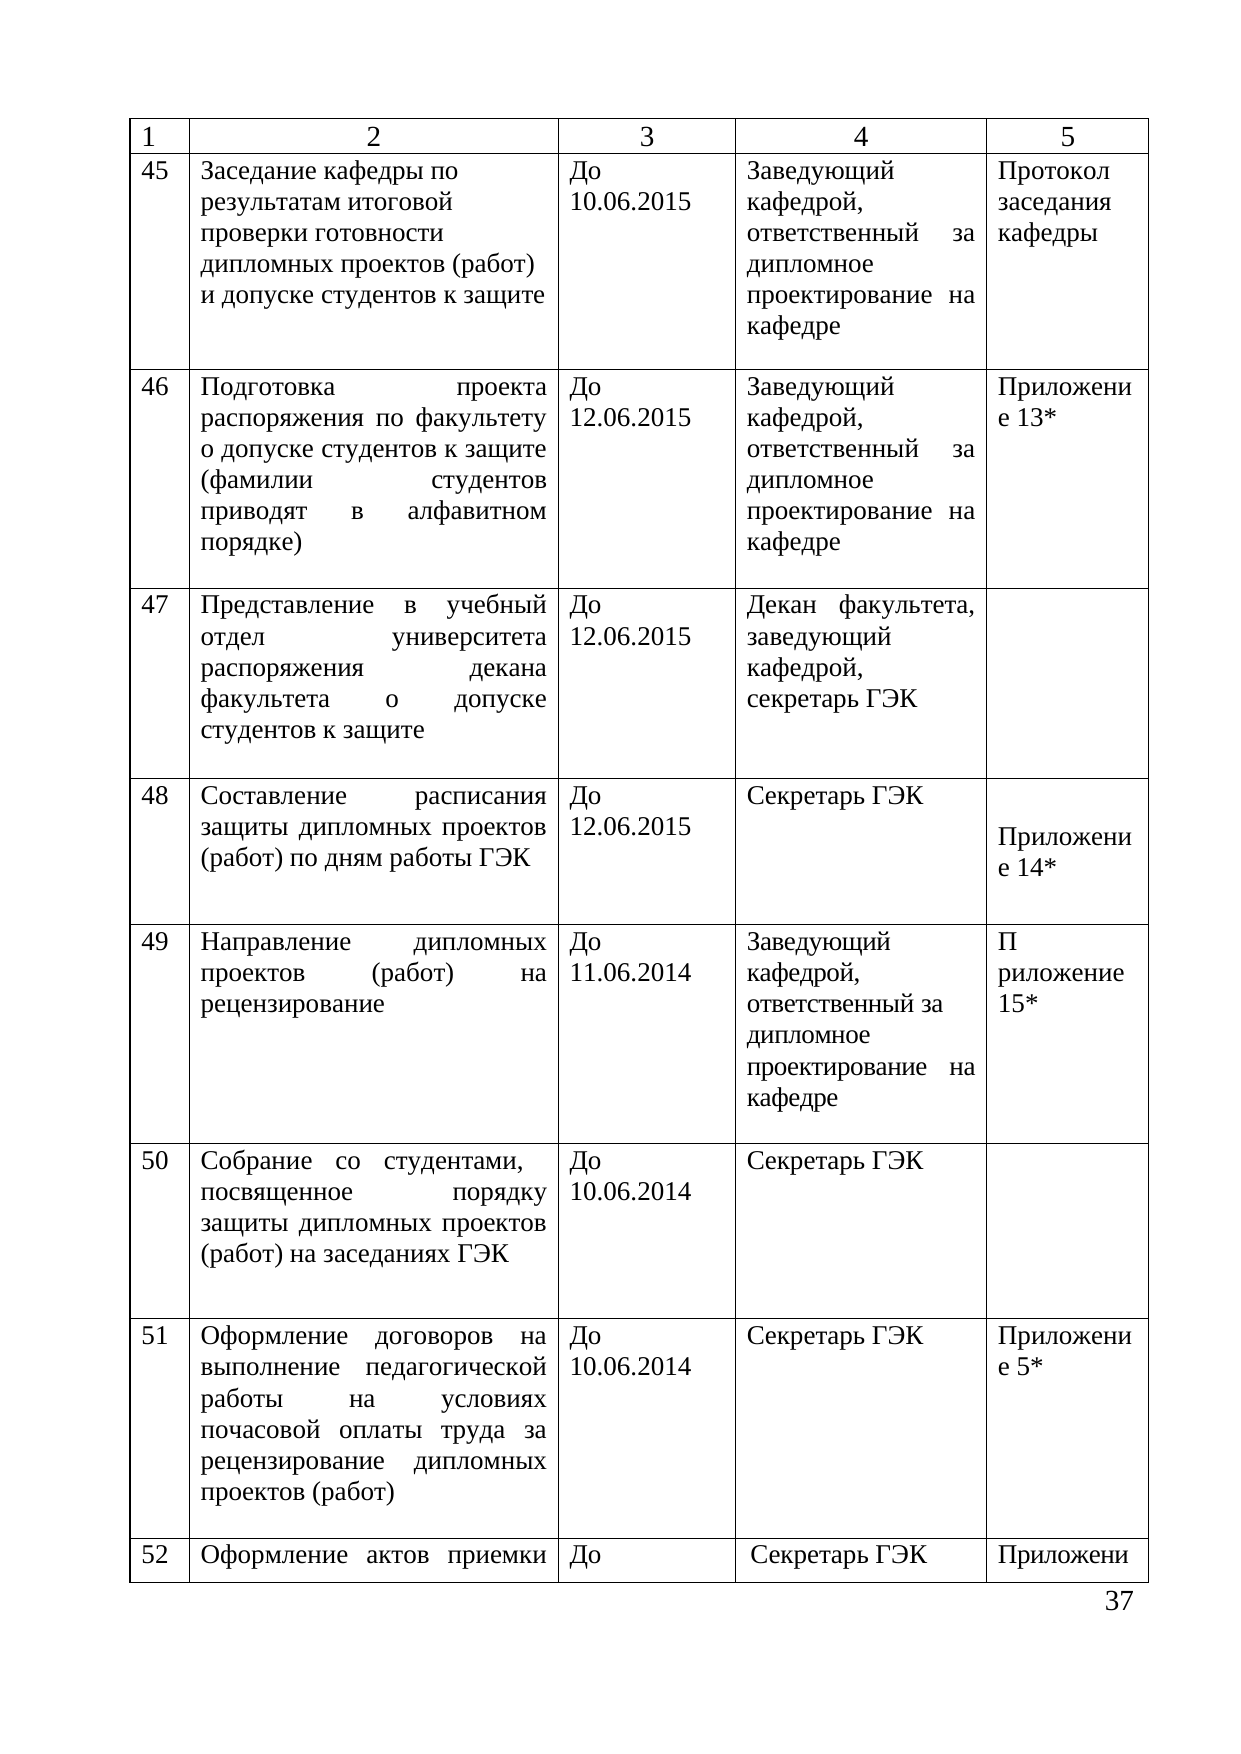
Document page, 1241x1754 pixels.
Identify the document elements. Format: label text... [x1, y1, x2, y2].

table_cell Приложение 5* [987, 1319, 1148, 1537]
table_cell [987, 1539, 1148, 1582]
table_cell Составление расписания защиты дипломных проектов (работ) по дням работы ГЭК [190, 779, 558, 924]
table_cell Секретарь ГЭК [736, 1319, 986, 1537]
table_cell До 12.06.2015 [559, 779, 735, 924]
table_cell 51 [131, 1319, 189, 1537]
table_cell 49 [131, 925, 189, 1143]
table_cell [190, 1539, 558, 1582]
table_cell [987, 1144, 1148, 1318]
table_cell [987, 589, 1148, 778]
table_cell Заведующий кафедрой, ответственный за дипломное проектирование на кафедре [736, 925, 986, 1143]
table_header 3 [559, 119, 735, 153]
table_cell 50 [131, 1144, 189, 1318]
table_cell 46 [131, 370, 189, 588]
table_cell Секретарь ГЭК [736, 779, 986, 924]
table_cell Направление дипломных проектов (работ) на рецензирование [190, 925, 558, 1143]
table_cell Приложение 13* [987, 370, 1148, 588]
table_cell 48 [131, 779, 189, 924]
table_cell 52 [131, 1539, 189, 1582]
table_cell 45 [131, 154, 189, 368]
table_cell Секретарь ГЭК [736, 1539, 986, 1582]
table_cell приложение 15* [987, 925, 1148, 1143]
table_header 4 [736, 119, 986, 153]
table_cell До 12.06.2015 [559, 589, 735, 778]
table_cell До 15.06.2015 [559, 1539, 735, 1582]
table_cell Подготовка проекта распоряжения по факультету о допуске студентов к защите (фамилии студентов приводят в алфавитном порядке) [190, 370, 558, 588]
table_cell До 10.06.2014 [559, 1319, 735, 1537]
table_cell До 10.06.2015 [559, 154, 735, 368]
table_header 1 [131, 119, 189, 153]
table_cell Заведующий кафедрой, ответственный за дипломное проектирование на кафедре [736, 370, 986, 588]
table_cell Декан факультета, заведующий кафедрой, секретарь ГЭК [736, 589, 986, 778]
table_cell Собрание со студентами, посвященное порядку защиты дипломных проектов (работ) на заседаниях ГЭК [190, 1144, 558, 1318]
table_cell Заседание кафедры по результатам итоговой проверки готовности дипломных проектов (работ) и допуске студентов к защите [190, 154, 558, 368]
table_cell До 12.06.2015 [559, 370, 735, 588]
table_cell Приложение 14* [987, 779, 1148, 924]
table_cell Оформление договоров на выполнение педагогической работы на условиях почасовой оплаты труда за рецензирование дипломных проектов (работ) [190, 1319, 558, 1537]
table_header 2 [190, 119, 558, 153]
table_header 5 [987, 119, 1148, 153]
table_cell Представление в учебный отдел университета распоряжения декана факультета о допуске студентов к защите [190, 589, 558, 778]
table_cell До 10.06.2014 [559, 1144, 735, 1318]
table_cell До 11.06.2014 [559, 925, 735, 1143]
table_cell Заведующий кафедрой, ответственный за дипломное проектирование на кафедре [736, 154, 986, 368]
table_cell 47 [131, 589, 189, 778]
table_cell Секретарь ГЭК [736, 1144, 986, 1318]
table_cell Протокол заседания кафедры [987, 154, 1148, 368]
